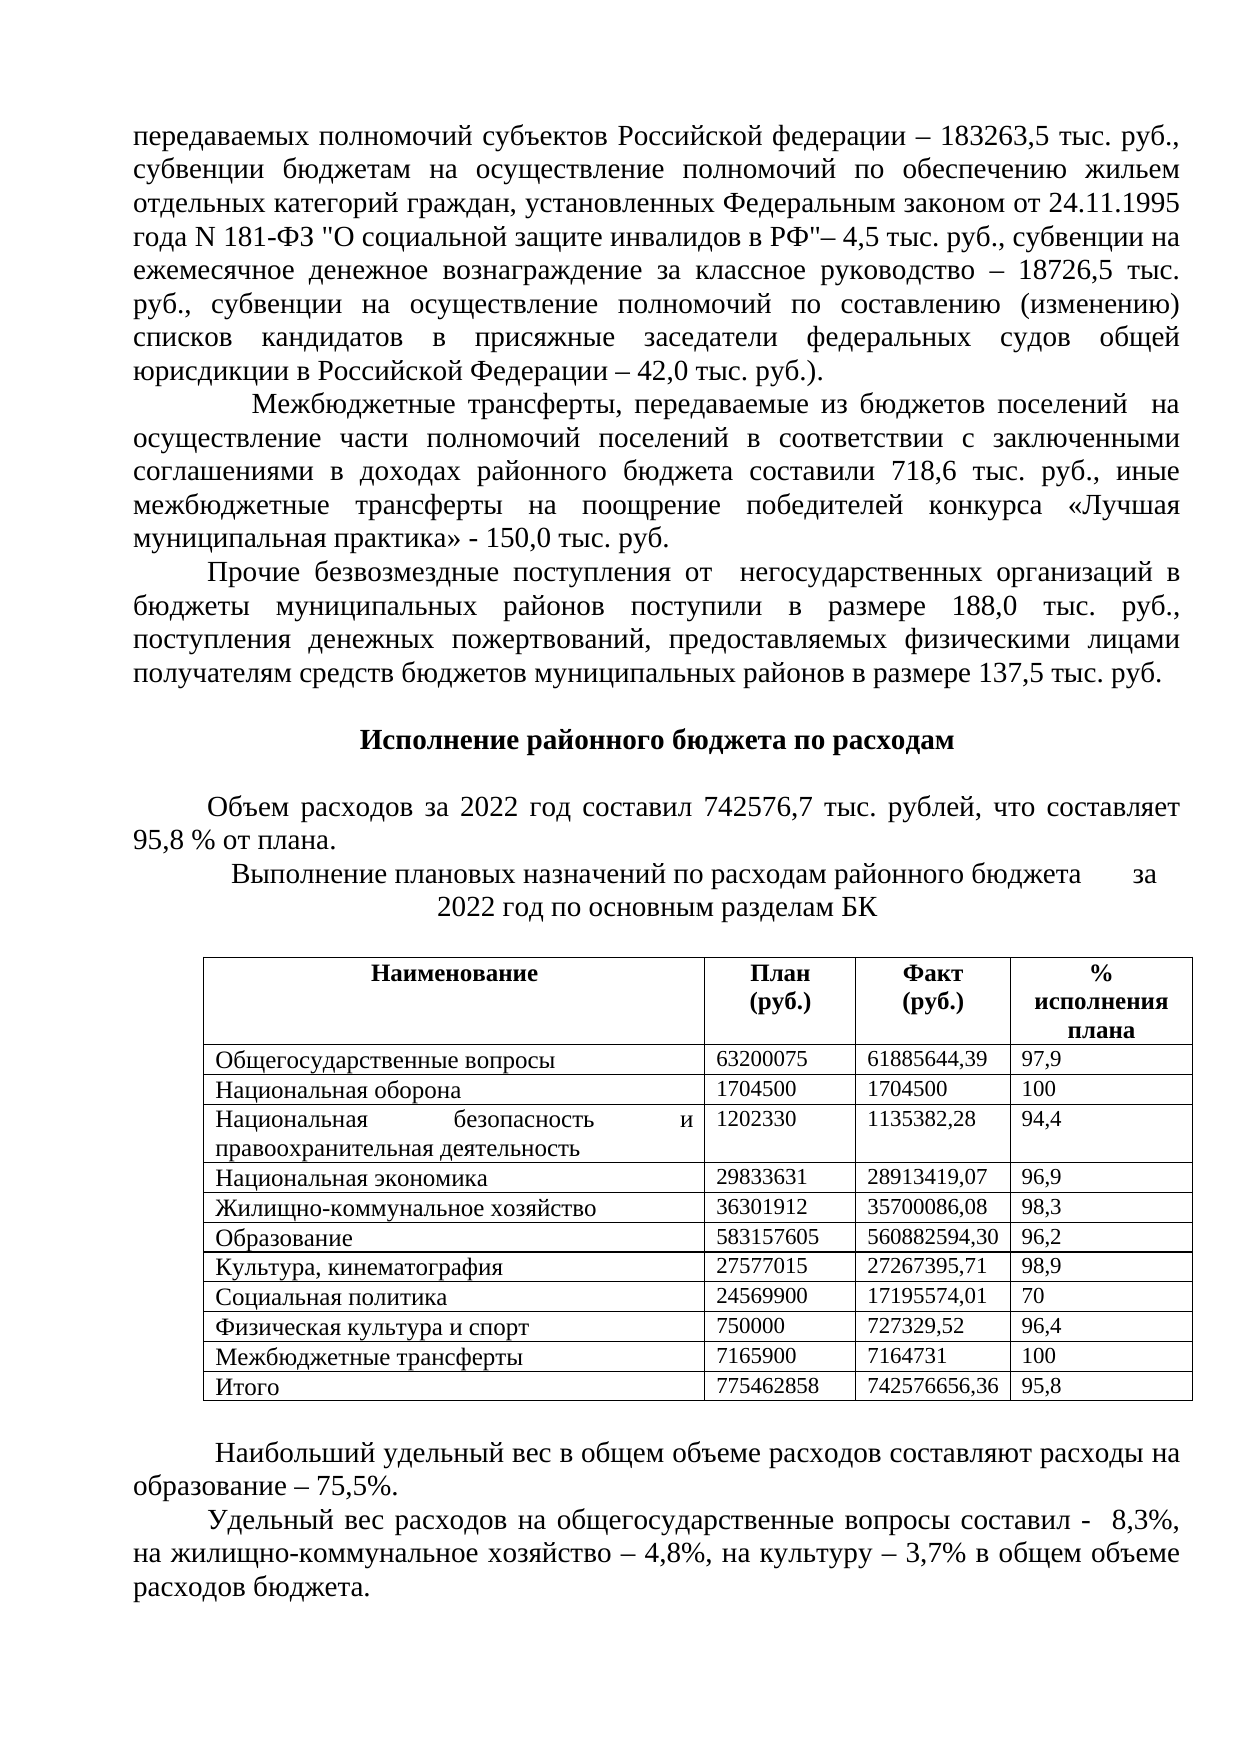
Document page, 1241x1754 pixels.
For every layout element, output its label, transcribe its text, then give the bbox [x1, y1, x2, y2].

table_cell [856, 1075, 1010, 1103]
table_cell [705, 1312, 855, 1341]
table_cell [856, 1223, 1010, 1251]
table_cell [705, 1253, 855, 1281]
text Наибольший удельный вес в общем объеме расходов составляют расходы на образование – 75,5%. [133, 1435, 1181, 1502]
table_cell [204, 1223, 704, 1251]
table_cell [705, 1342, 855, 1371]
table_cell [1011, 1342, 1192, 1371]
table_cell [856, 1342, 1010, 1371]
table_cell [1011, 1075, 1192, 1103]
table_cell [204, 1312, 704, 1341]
text Объем расходов за 2022 год составил 742576,7 тыс. рублей, что составляет 95,8 % от плана. [133, 789, 1181, 856]
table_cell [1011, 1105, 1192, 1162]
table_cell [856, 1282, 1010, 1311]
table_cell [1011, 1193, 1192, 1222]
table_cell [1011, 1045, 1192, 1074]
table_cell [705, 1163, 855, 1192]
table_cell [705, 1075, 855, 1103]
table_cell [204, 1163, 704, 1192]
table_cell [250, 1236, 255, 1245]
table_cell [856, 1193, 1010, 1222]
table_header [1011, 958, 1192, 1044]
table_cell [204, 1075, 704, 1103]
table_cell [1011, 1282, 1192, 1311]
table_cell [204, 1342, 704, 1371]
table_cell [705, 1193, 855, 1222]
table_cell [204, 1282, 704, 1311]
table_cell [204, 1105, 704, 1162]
text Межбюджетные трансферты, передаваемые из бюджетов поселений на осуществление части полномочий поселений в соответствии с заключенными соглашениями в доходах районного бюджета составили 718,6 тыс. руб., иные межбюджетные трансферты на поощрение победителей конкурса «Лучшая муниципальная практика» - 150,0 тыс. руб. [133, 386, 1181, 554]
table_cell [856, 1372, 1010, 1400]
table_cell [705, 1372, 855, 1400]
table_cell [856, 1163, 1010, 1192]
text Исполнение районного бюджета по расходам [133, 722, 1181, 755]
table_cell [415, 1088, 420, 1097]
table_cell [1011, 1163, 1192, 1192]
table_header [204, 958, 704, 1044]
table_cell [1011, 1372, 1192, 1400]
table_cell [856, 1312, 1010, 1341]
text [133, 118, 1181, 386]
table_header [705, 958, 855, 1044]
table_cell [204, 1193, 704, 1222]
text Удельный вес расходов на общегосударственные вопросы составил - 8,3%, на жилищно-коммунальное хозяйство – 4,8%, на культуру – 3,7% в общем объеме расходов бюджета. [133, 1502, 1181, 1603]
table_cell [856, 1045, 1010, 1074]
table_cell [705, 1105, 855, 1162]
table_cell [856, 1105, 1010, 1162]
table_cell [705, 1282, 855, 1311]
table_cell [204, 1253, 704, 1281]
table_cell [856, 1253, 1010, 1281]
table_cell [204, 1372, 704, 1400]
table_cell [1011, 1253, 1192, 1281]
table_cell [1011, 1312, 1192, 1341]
text Выполнение плановых назначений по расходам районного бюджета за 2022 год по основным разделам БК [133, 856, 1181, 923]
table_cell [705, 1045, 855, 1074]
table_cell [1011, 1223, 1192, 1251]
text Прочие безвозмездные поступления от негосударственных организаций в бюджеты муниципальных районов поступили в размере 188,0 тыс. руб., поступления денежных пожертвований, предоставляемых физическими лицами получателям средств бюджетов муниципальных районов в размере 137,5 тыс. руб. [133, 554, 1181, 688]
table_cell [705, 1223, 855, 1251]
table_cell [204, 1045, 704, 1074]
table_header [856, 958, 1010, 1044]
